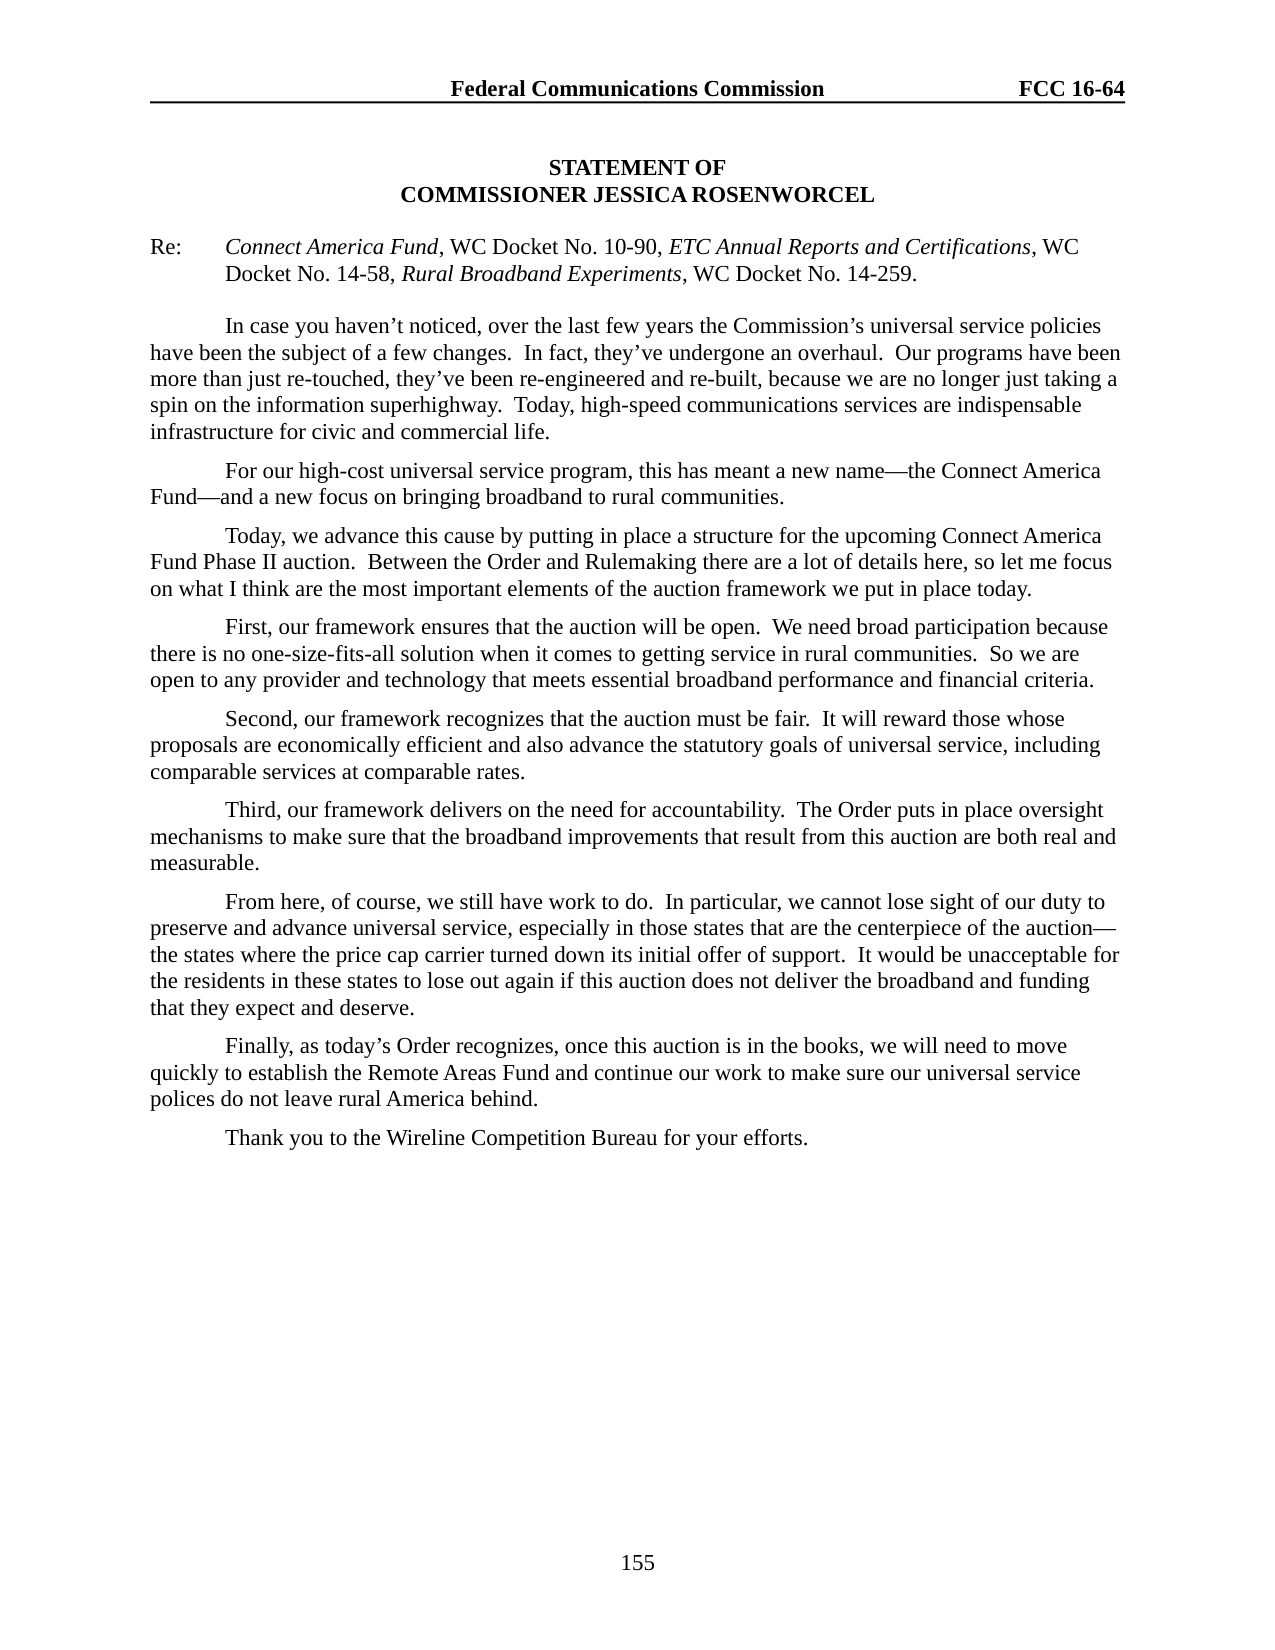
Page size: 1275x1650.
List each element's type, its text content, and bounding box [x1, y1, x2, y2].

text Finally, as today’s Order recognizes, once this auction is in the books, we will need to move quickly to establish the Remote Areas Fund and continue our work to make sure our universal service polices do not leave rural America behind. [150, 1032, 1125, 1111]
text Today, we advance this cause by putting in place a structure for the upcoming Connect America Fund Phase II auction. Between the Order and Rulemaking there are a lot of details here, so let me focus on what I think are the most important elements of the auction framework we put in place today. [150, 522, 1125, 601]
text COMMISSIONER JESSICA ROSENWORCEL [150, 181, 1125, 207]
text In case you haven’t noticed, over the last few years the Commission’s universal service policies have been the subject of a few changes. In fact, they’ve undergone an overhaul. Our programs have been more than just re-touched, they’ve been re-engineered and re-built, because we are no longer just taking a spin on the information superhighway. Today, high-speed communications services are indispensable infrastructure for civic and commercial life. [150, 312, 1125, 444]
text Re: Connect America Fund, WC Docket No. 10-90, ETC Annual Reports and Certifications, WC Docket No. 14-58, Rural Broadband Experiments, WC Docket No. 14-259. [150, 233, 1125, 286]
text STATEMENT OF [150, 154, 1125, 181]
text First, our framework ensures that the auction will be open. We need broad participation because there is no one-size-fits-all solution when it comes to getting service in rural communities. So we are open to any provider and technology that meets essential broadband performance and financial criteria. [150, 613, 1125, 692]
text From here, of course, we still have work to do. In particular, we cannot lose sight of our duty to preserve and advance universal service, especially in those states that are the centerpiece of the auction—the states where the price cap carrier turned down its initial offer of support. It would be unacceptable for the residents in these states to lose out again if this auction does not deliver the broadband and funding that they expect and deserve. [150, 888, 1125, 1020]
text Third, our framework delivers on the need for accountability. The Order puts in place oversight mechanisms to make sure that the broadband improvements that result from this auction are both real and measurable. [150, 797, 1125, 876]
text For our high-cost universal service program, this has meant a new name—the Connect America Fund—and a new focus on bringing broadband to rural communities. [150, 457, 1125, 509]
text Thank you to the Wireline Competition Bureau for your efforts. [150, 1124, 1125, 1150]
text Second, our framework recognizes that the auction must be fair. It will reward those whose proposals are economically efficient and also advance the statutory goals of universal service, including comparable services at comparable rates. [150, 705, 1125, 784]
